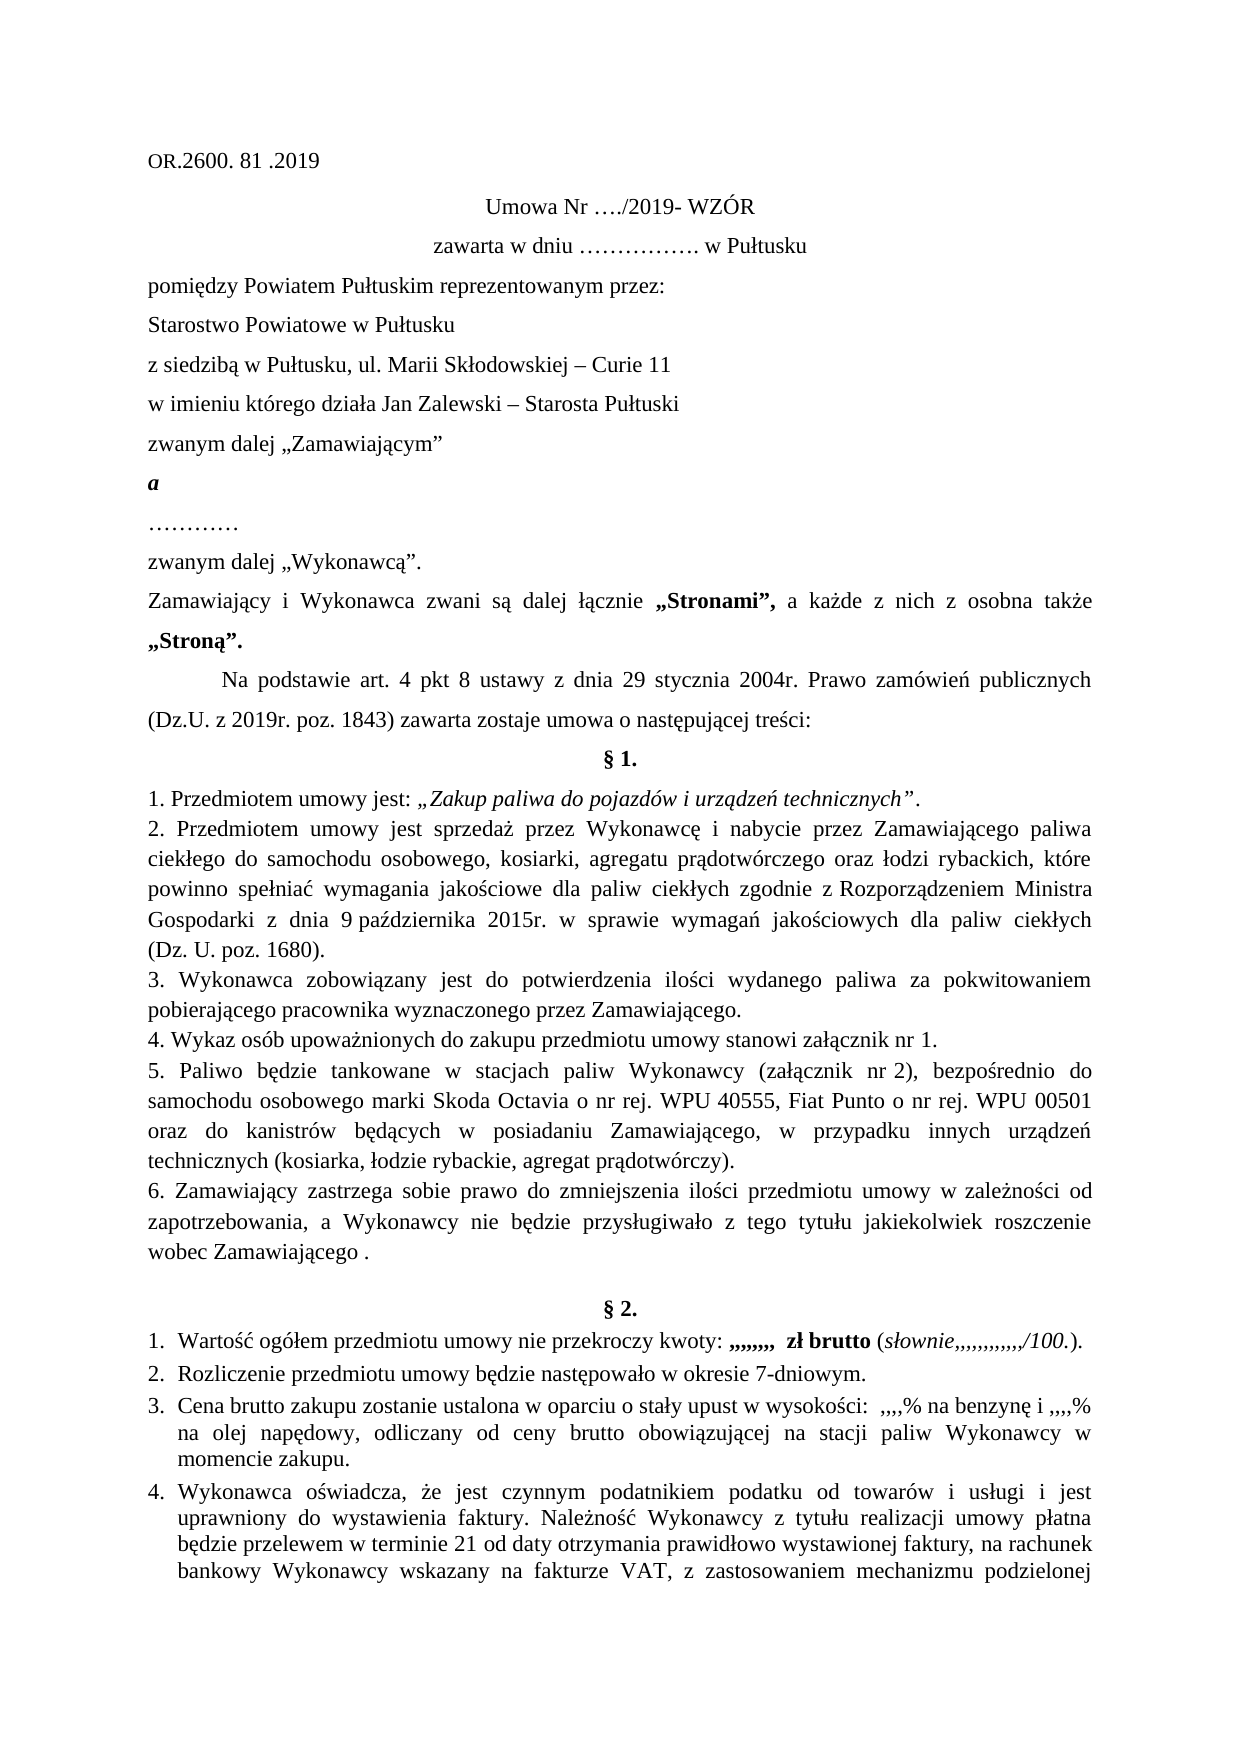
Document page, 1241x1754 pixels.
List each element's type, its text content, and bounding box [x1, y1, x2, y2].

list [148, 1478, 1093, 1583]
text zwanym dalej „Wykonawcą”. [148, 548, 1093, 574]
text § 2. [148, 1294, 1093, 1321]
text 5. Paliwo będzie tankowane w stacjach paliw Wykonawcy (załącznik nr 2), bezpośrednio do samochodu osobowego marki Skoda Octavia o nr rej. WPU 40555, Fiat Punto o nr rej. WPU 00501 oraz do kanistrów będących w posiadaniu Zamawiającego, w przypadku innych urządzeń technicznych (kosiarka, łodzie rybackie, agregat prądotwórczy). [148, 1057, 1093, 1174]
text Umowa Nr …./2019- WZÓR [148, 193, 1093, 219]
text 6. Zamawiający zastrzega sobie prawo do zmniejszenia ilości przedmiotu umowy w zależności od zapotrzebowania, a Wykonawcy nie będzie przysługiwało z tego tytułu jakiekolwiek roszczenie wobec Zamawiającego . [148, 1178, 1093, 1264]
text w imieniu którego działa Jan Zalewski – Starosta Pułtuski [148, 390, 1093, 416]
text OR.2600. 81 .2019 [148, 148, 1093, 174]
text pomiędzy Powiatem Pułtuskim reprezentowanym przez: [148, 272, 1093, 298]
list Rozliczenie przedmiotu umowy będzie następowało w okresie 7-dniowym. [148, 1360, 1093, 1386]
text 4. Wykaz osób upoważnionych do zakupu przedmiotu umowy stanowi załącznik nr 1. [148, 1027, 1093, 1053]
text 1. Przedmiotem umowy jest: „Zakup paliwa do pojazdów i urządzeń technicznych”. [148, 785, 1093, 811]
list Wartość ogółem przedmiotu umowy nie przekroczy kwoty: ,,,,,,,, zł brutto (słownie,,,,,,,,,,,,/100.). [148, 1327, 1093, 1353]
text z siedzibą w Pułtusku, ul. Marii Skłodowskiej – Curie 11 [148, 351, 1093, 377]
text 3. Wykonawca zobowiązany jest do potwierdzenia ilości wydanego paliwa za pokwitowaniem pobierającego pracownika wyznaczonego przez Zamawiającego. [148, 966, 1093, 1023]
text Zamawiający i Wykonawca zwani są dalej łącznie „Stronami”, a każde z nich z osobna także „Stroną”. [148, 587, 1093, 653]
text zwanym dalej „Zamawiającym” [148, 429, 1093, 456]
text Na podstawie art. 4 pkt 8 ustawy z dnia 29 stycznia 2004r. Prawo zamówień publicznych (Dz.U. z 2019r. poz. 1843) zawarta zostaje umowa o następującej treści: [148, 666, 1093, 732]
text ………… [148, 508, 1093, 535]
text Starostwo Powiatowe w Pułtusku [148, 311, 1093, 337]
text 2. Przedmiotem umowy jest sprzedaż przez Wykonawcę i nabycie przez Zamawiającego paliwa ciekłego do samochodu osobowego, kosiarki, agregatu prądotwórczego oraz łodzi rybackich, które powinno spełniać wymagania jakościowe dla paliw ciekłych zgodnie z Rozporządzeniem Ministra Gospodarki z dnia 9 października 2015r. w sprawie wymagań jakościowych dla paliw ciekłych (Dz. U. poz. 1680). [148, 815, 1093, 962]
text § 1. [148, 745, 1093, 772]
text a [148, 469, 1093, 495]
text zawarta w dniu ……………. w Pułtusku [148, 232, 1093, 258]
list Cena brutto zakupu zostanie ustalona w oparciu o stały upust w wysokości: ,,,,% na benzynę i ,,,,% na olej napędowy, odliczany od ceny brutto obowiązującej na stacji paliw Wykonawcy w momencie zakupu. [148, 1392, 1093, 1471]
